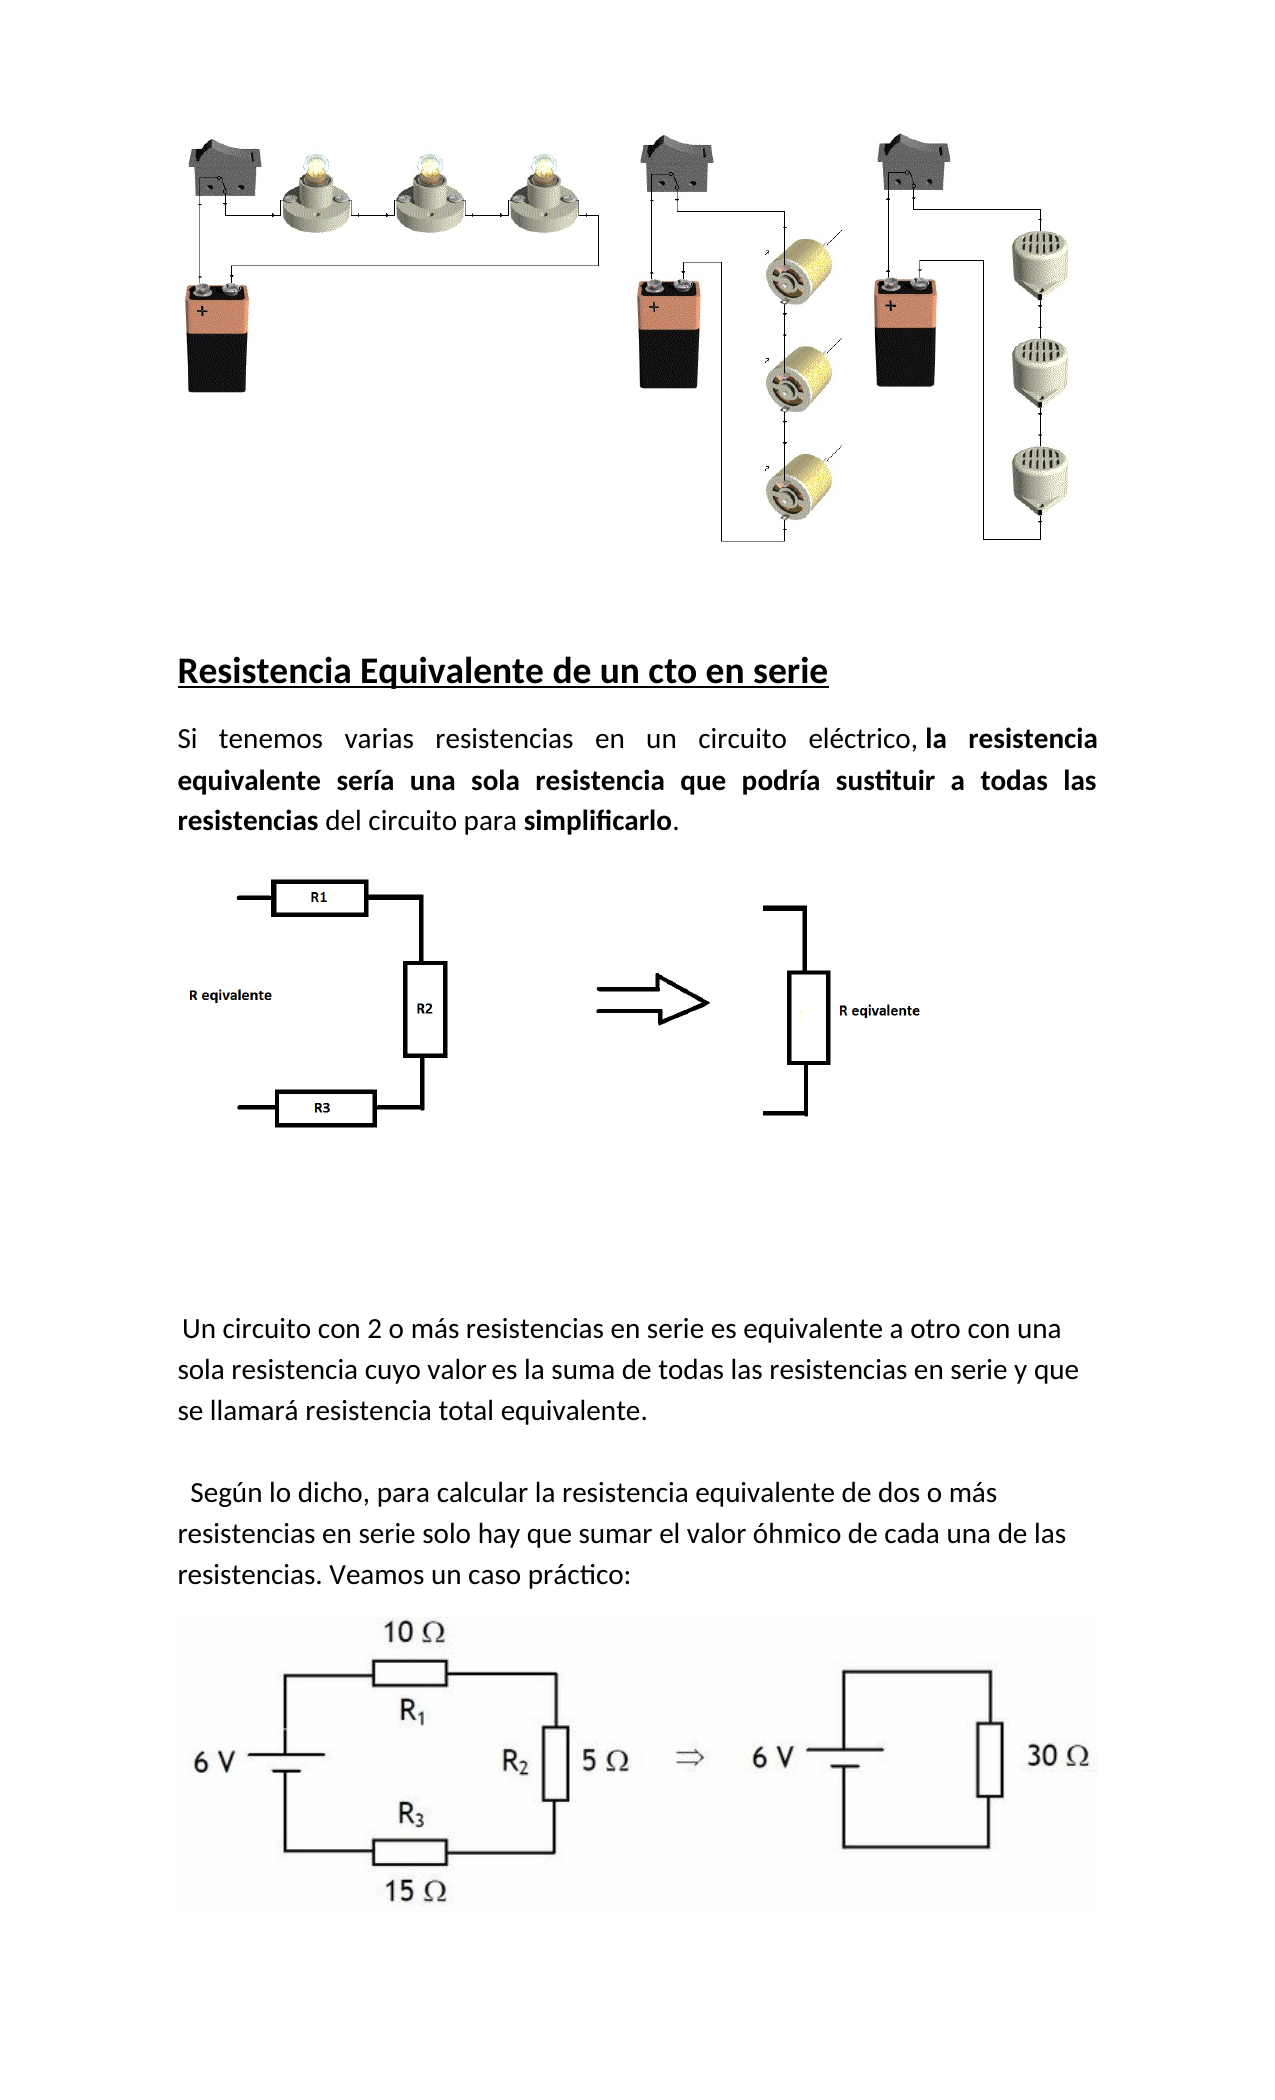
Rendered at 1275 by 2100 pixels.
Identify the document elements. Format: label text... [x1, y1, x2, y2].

text Si tenemos varias resistencias en un circuito eléctrico, la resistencia equivalente sería una sola resistencia que podría sustituir a todas las resistencias del circuito para simplificarlo. [177, 721, 1098, 838]
picture [177, 864, 491, 1136]
picture [177, 132, 1098, 549]
text Un circuito con 2 o más resistencias en serie es equivalente a otro con una sola resistencia cuyo valor es la suma de todas las resistencias en serie y que se llamará resistencia total equivalente. Según lo dicho, para calcular la resistencia equivalente de dos o más resistencias en serie solo hay que sumar el valor óhmico de cada una de las resistencias. Veamos un caso práctico: [177, 1310, 1098, 1592]
picture [583, 885, 937, 1136]
picture [177, 1617, 1098, 1912]
text Resistencia Equivalente de un cto en serie [177, 647, 1098, 693]
